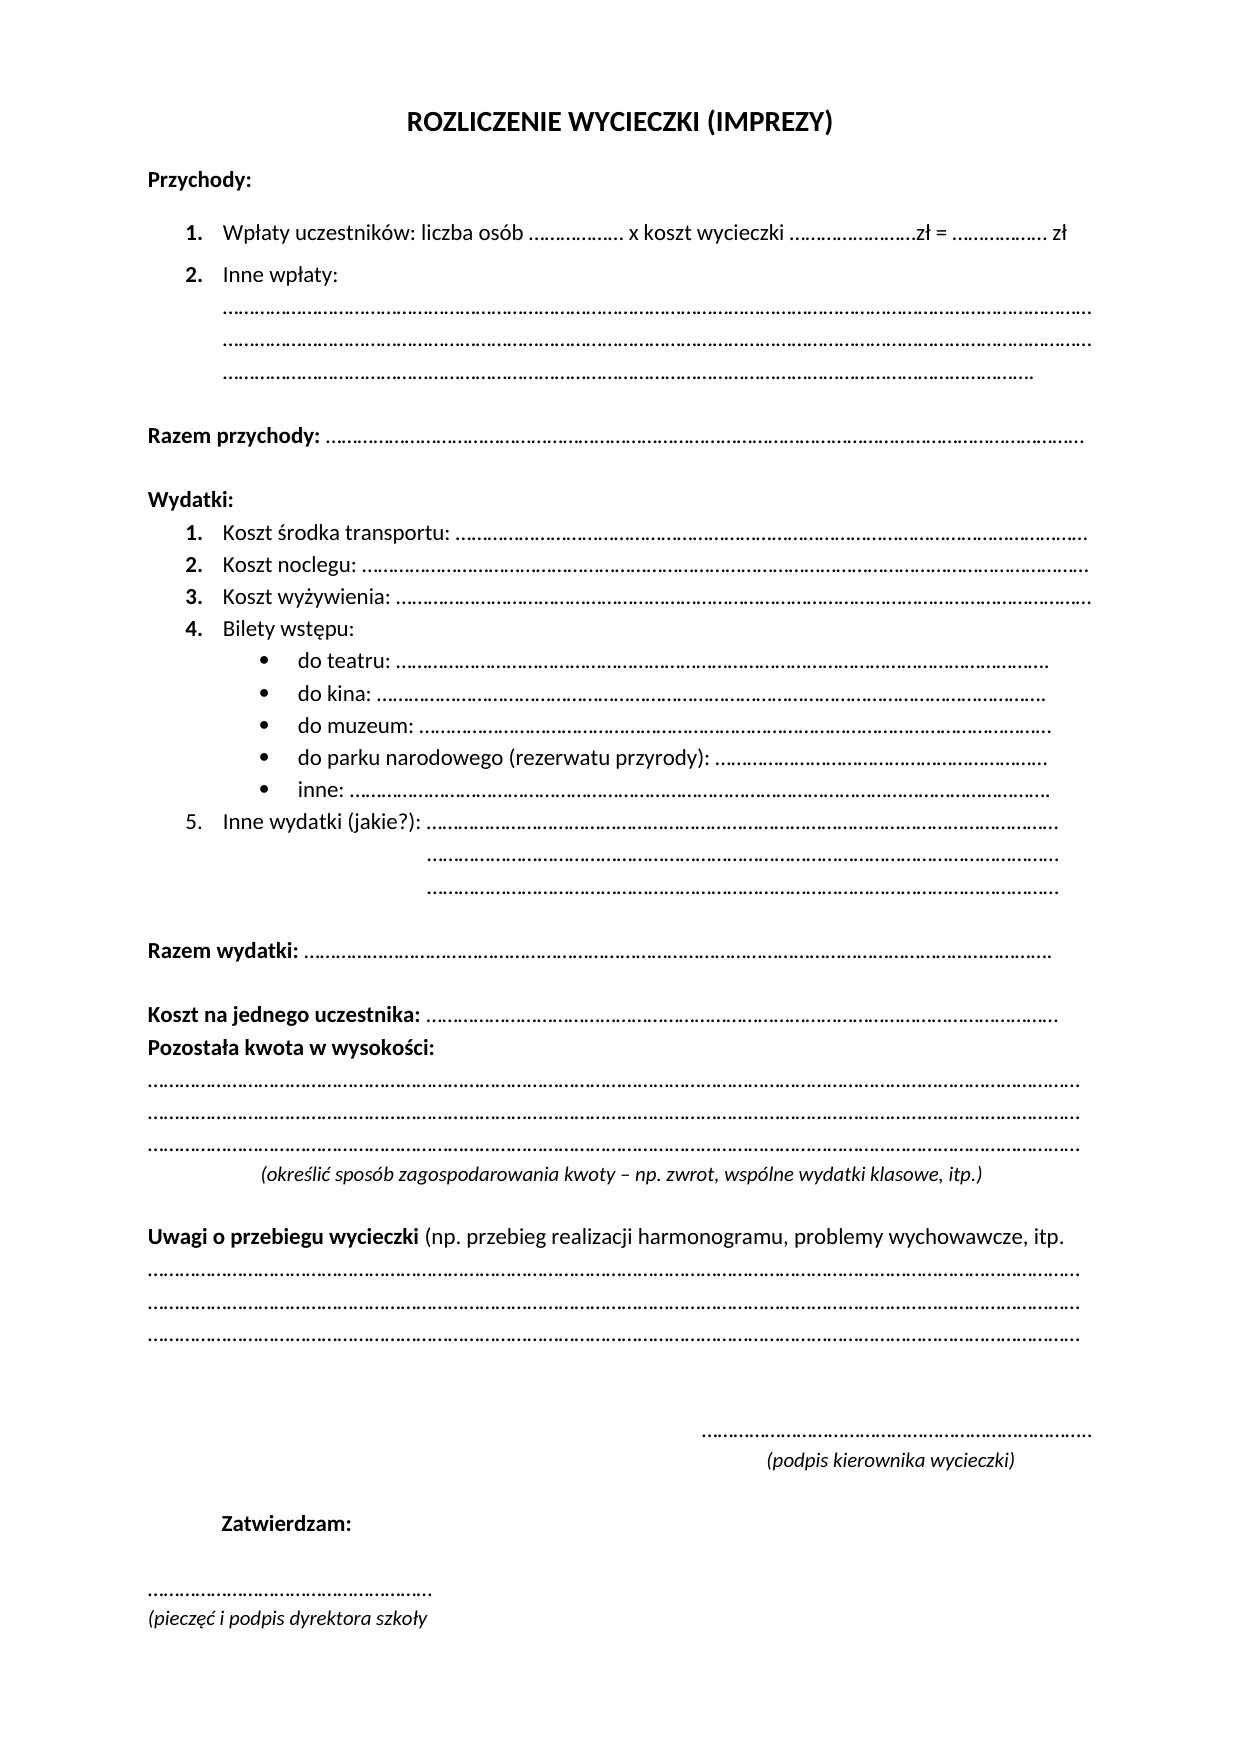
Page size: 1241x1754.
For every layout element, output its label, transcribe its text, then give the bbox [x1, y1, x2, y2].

list ……………………………………………………………………………………………………………………………………………………………………………………………………………………………………………………………………………………………………………………………………………………………………………………………………………………………………………………………………………………… [148, 1254, 1093, 1347]
list Wydatki: [148, 486, 1093, 513]
list Bilety wstępu: [185, 614, 1093, 642]
list do parku narodowego (rezerwatu przyrody): ……………………………………………………… [260, 743, 1093, 771]
list Koszt noclegu: ………………………………………………………………………………………………………………………… [185, 550, 1093, 578]
list Inne wpłaty: [185, 260, 1093, 288]
list ……………………………………………………………….. [148, 1416, 1093, 1443]
list ………………………………………………………………………………………………………… [370, 872, 1093, 900]
list Razem wydatki: ……………………………………………………………………………………………………………………………. [148, 936, 1093, 964]
list Inne wydatki (jakie?): ………………………………………………………………………………………………………… [185, 807, 1093, 835]
list do kina: ………………………………………………………………………………………………………………. [260, 679, 1093, 707]
list inne: ……………………………………………………………………………………………………………………. [260, 775, 1093, 803]
text Przychody: [148, 165, 1093, 193]
list ………………………………………………………………………………………………………… [370, 839, 1093, 868]
list (podpis kierownika wycieczki) [148, 1448, 1093, 1473]
text ROZLICZENIE WYCIECZKI (IMPREZY) [148, 103, 1093, 139]
list ……………………………………………………………………………………………………………………………………………………………………………………………………………………………………………………………………………………………………………………………………………………………………………………………………………………………………………. [223, 292, 1093, 385]
list do muzeum: ………………………………………………………………………………………………………… [260, 711, 1093, 739]
list Koszt środka transportu: ………………………………………………………………………………………………………… [185, 518, 1093, 546]
list Koszt wyżywienia: …………………………………………………………………………………………………………………… [185, 582, 1093, 610]
list Wpłaty uczestników: liczba osób ……………… x koszt wycieczki ……………………zł = ……………… zł [185, 218, 1093, 246]
list Uwagi o przebiegu wycieczki (np. przebieg realizacji harmonogramu, problemy wychowawcze, itp. [148, 1222, 1093, 1250]
list ……………………………………………… (pieczęć i podpis dyrektora szkoły [148, 1574, 1093, 1631]
list Pozostała kwota w wysokości: ……………………………………………………………………………………………………………………………………………………………………………………………………………………………………………………………………………………………………………………………………………………………………………………………………………………………………………………………………………………… (określić sposób zagospodarowania kwoty – np. zwrot, wspólne wydatki klasowe, itp.) [148, 1033, 1093, 1186]
list do teatru: ……………………………………………………………………………………………………………. [260, 646, 1093, 674]
list Zatwierdzam: [148, 1509, 1093, 1537]
list Koszt na jednego uczestnika: ………………………………………………………………………………………………………… [148, 1001, 1093, 1028]
list Razem przychody: ……………………………………………………………………………………………………………………………… [148, 421, 1093, 449]
